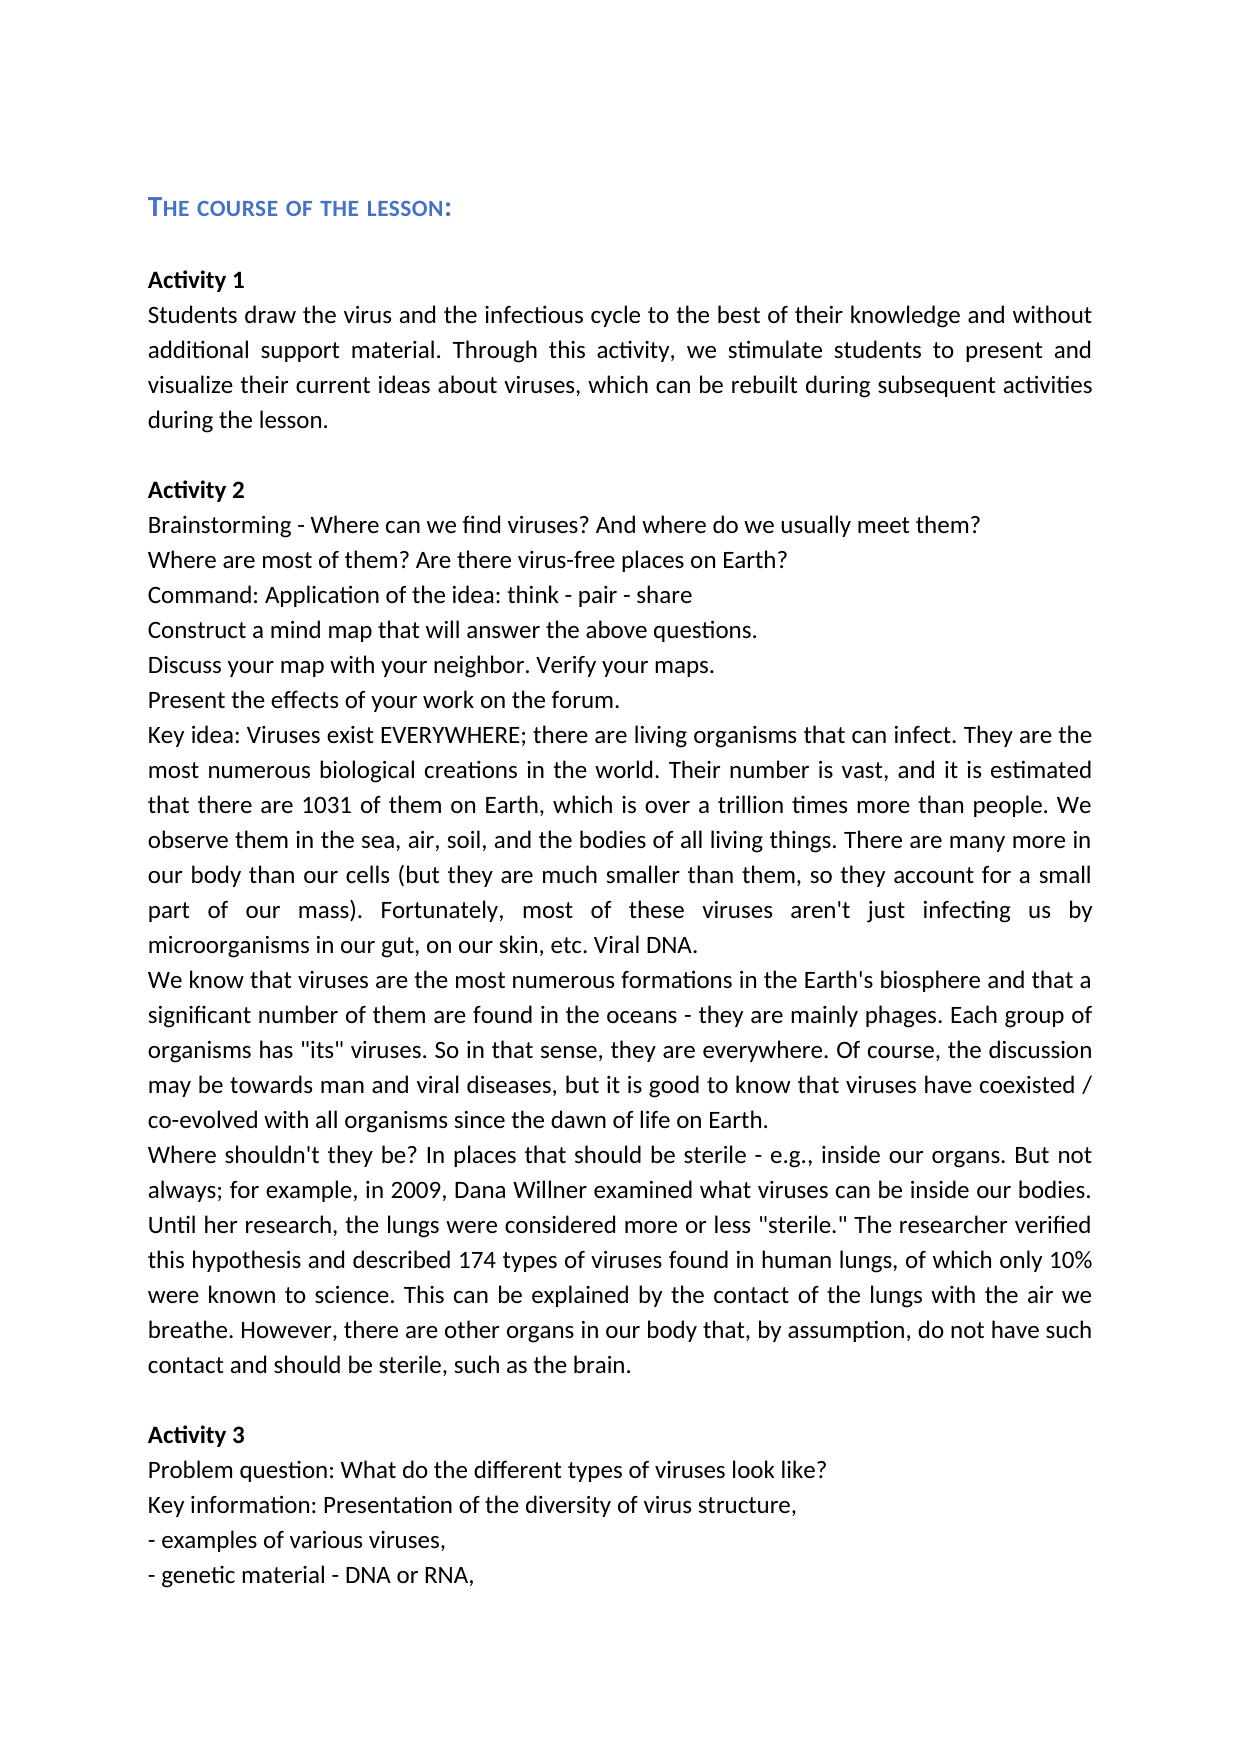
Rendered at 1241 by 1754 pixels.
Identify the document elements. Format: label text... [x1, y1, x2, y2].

text Command: Application of the idea: think - pair - share [148, 579, 1093, 610]
text Where shouldn't they be? In places that should be sterile - e.g., inside our organs. But not always; for example, in 2009, Dana Willner examined what viruses can be inside our bodies. Until her research, the lungs were considered more or less "sterile." The researcher verified this hypothesis and described 174 types of viruses found in human lungs, of which only 10% were known to science. This can be explained by the contact of the lungs with the air we breathe. However, there are other organs in our body that, by assumption, do not have such contact and should be sterile, such as the brain. [148, 1139, 1093, 1380]
text Discuss your map with your neighbor. Verify your maps. [148, 649, 1093, 680]
text The course of the lesson: [148, 188, 1093, 224]
text Where are most of them? Are there virus-free places on Earth? [148, 544, 1093, 575]
text We know that viruses are the most numerous formations in the Earth's biosphere and that a significant number of them are found in the oceans - they are mainly phages. Each group of organisms has "its" viruses. So in that sense, they are everywhere. Of course, the discussion may be towards man and viral diseases, but it is good to know that viruses have coexisted / co-evolved with all organisms since the dawn of life on Earth. [148, 964, 1093, 1135]
text Key information: Presentation of the diversity of virus structure, [148, 1489, 1093, 1520]
text Activity 3 [148, 1419, 1093, 1450]
text Brainstorming - Where can we find viruses? And where do we usually meet them? [148, 509, 1093, 540]
text Construct a mind map that will answer the above questions. [148, 614, 1093, 645]
text - genetic material - DNA or RNA, [148, 1559, 1093, 1590]
text Key idea: Viruses exist EVERYWHERE; there are living organisms that can infect. They are the most numerous biological creations in the world. Their number is vast, and it is estimated that there are 1031 of them on Earth, which is over a trillion times more than people. We observe them in the sea, air, soil, and the bodies of all living things. There are many more in our body than our cells (but they are much smaller than them, so they account for a small part of our mass). Fortunately, most of these viruses aren't just infecting us by microorganisms in our gut, on our skin, etc. Viral DNA. [148, 719, 1093, 960]
text Activity 1 [148, 264, 1093, 295]
text Present the effects of your work on the forum. [148, 684, 1093, 715]
text - examples of various viruses, [148, 1524, 1093, 1555]
text Problem question: What do the different types of viruses look like? [148, 1454, 1093, 1485]
text Activity 2 [148, 474, 1093, 505]
text Students draw the virus and the infectious cycle to the best of their knowledge and without additional support material. Through this activity, we stimulate students to present and visualize their current ideas about viruses, which can be rebuilt during subsequent activities during the lesson. [148, 299, 1093, 435]
